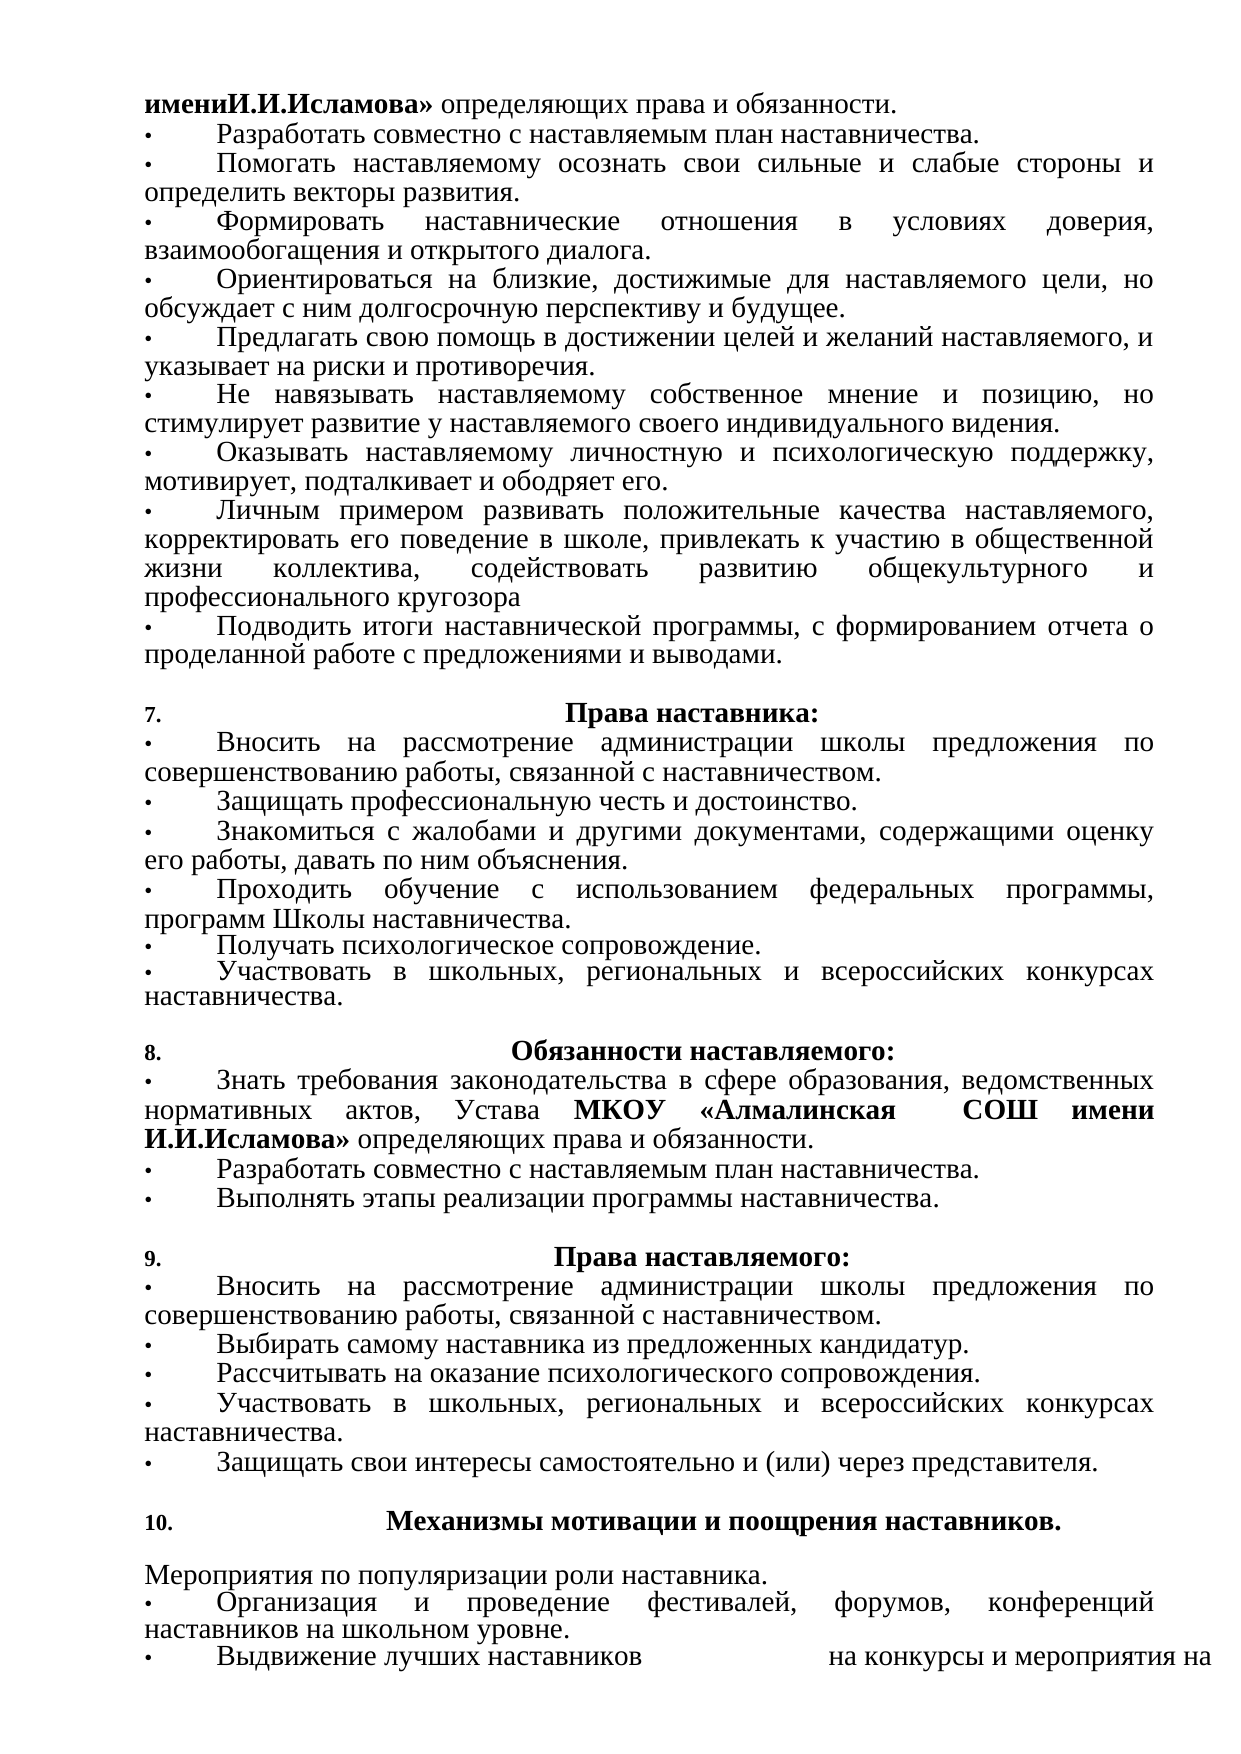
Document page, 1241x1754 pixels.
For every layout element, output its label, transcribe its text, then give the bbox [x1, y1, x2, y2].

list Защищать профессиональную честь и достоинство. [144, 787, 1155, 816]
list Выполнять этапы реализации программы наставничества. [144, 1184, 1155, 1213]
list Организация и проведение фестивалей, форумов, конференций наставников на школьном уровне. [144, 1590, 1155, 1644]
text Мероприятия по популяризации роли наставника. [144, 1563, 1155, 1590]
list Личным примером развивать положительные качества наставляемого, корректировать его поведение в школе, привлекать к участию в общественной жизни коллектива, содействовать развитию общекультурного и профессионального кругозора [144, 496, 1155, 612]
list Участвовать в школьных, региональных и всероссийских конкурсах наставничества. [144, 1389, 1155, 1448]
list Проходить обучение с использованием федеральных программы, программ Школы наставничества. [144, 875, 1155, 934]
list Рассчитывать на оказание психологического сопровождения. [144, 1359, 1155, 1389]
list Помогать наставляемому осознать свои сильные и слабые стороны и определить векторы развития. [144, 149, 1155, 207]
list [144, 90, 1155, 120]
list Права наставника: [144, 698, 1155, 728]
list Подводить итоги наставнической программы, с формированием отчета о проделанной работе с предложениями и выводами. [144, 612, 1155, 670]
list Не навязывать наставляемому собственное мнение и позицию, но стимулирует развитие у наставляемого своего индивидуального видения. [144, 381, 1155, 438]
list Выбирать самому наставника из предложенных кандидатур. [144, 1330, 1155, 1359]
list Права наставляемого: [144, 1243, 1155, 1272]
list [144, 1644, 1155, 1671]
list Оказывать наставляемому личностную и психологическую поддержку, мотивирует, подталкивает и ободряет его. [144, 438, 1155, 496]
list Разработать совместно с наставляемым план наставничества. [144, 1154, 1155, 1184]
list Формировать наставнические отношения в условиях доверия, взаимообогащения и открытого диалога. [144, 207, 1155, 265]
list Предлагать свою помощь в достижении целей и желаний наставляемого, и указывает на риски и противоречия. [144, 323, 1155, 381]
list Вносить на рассмотрение администрации школы предложения по совершенствованию работы, связанной с наставничеством. [144, 728, 1155, 787]
list Механизмы мотивации и поощрения наставников. [144, 1510, 1155, 1535]
list Обязанности наставляемого: [144, 1037, 1155, 1066]
list Участвовать в школьных, региональных и всероссийских конкурсах наставничества. [144, 960, 1155, 1011]
list Вносить на рассмотрение администрации школы предложения по совершенствованию работы, связанной с наставничеством. [144, 1272, 1155, 1330]
list Получать психологическое сопровождение. [144, 934, 1155, 960]
list Ориентироваться на близкие, достижимые для наставляемого цели, но обсуждает с ним долгосрочную перспективу и будущее. [144, 265, 1155, 323]
list Защищать свои интересы самостоятельно и (или) через представителя. [144, 1448, 1155, 1477]
list Разработать совместно с наставляемым план наставничества. [144, 120, 1155, 149]
list Знакомиться с жалобами и другими документами, содержащими оценку его работы, давать по ним объяснения. [144, 816, 1155, 875]
